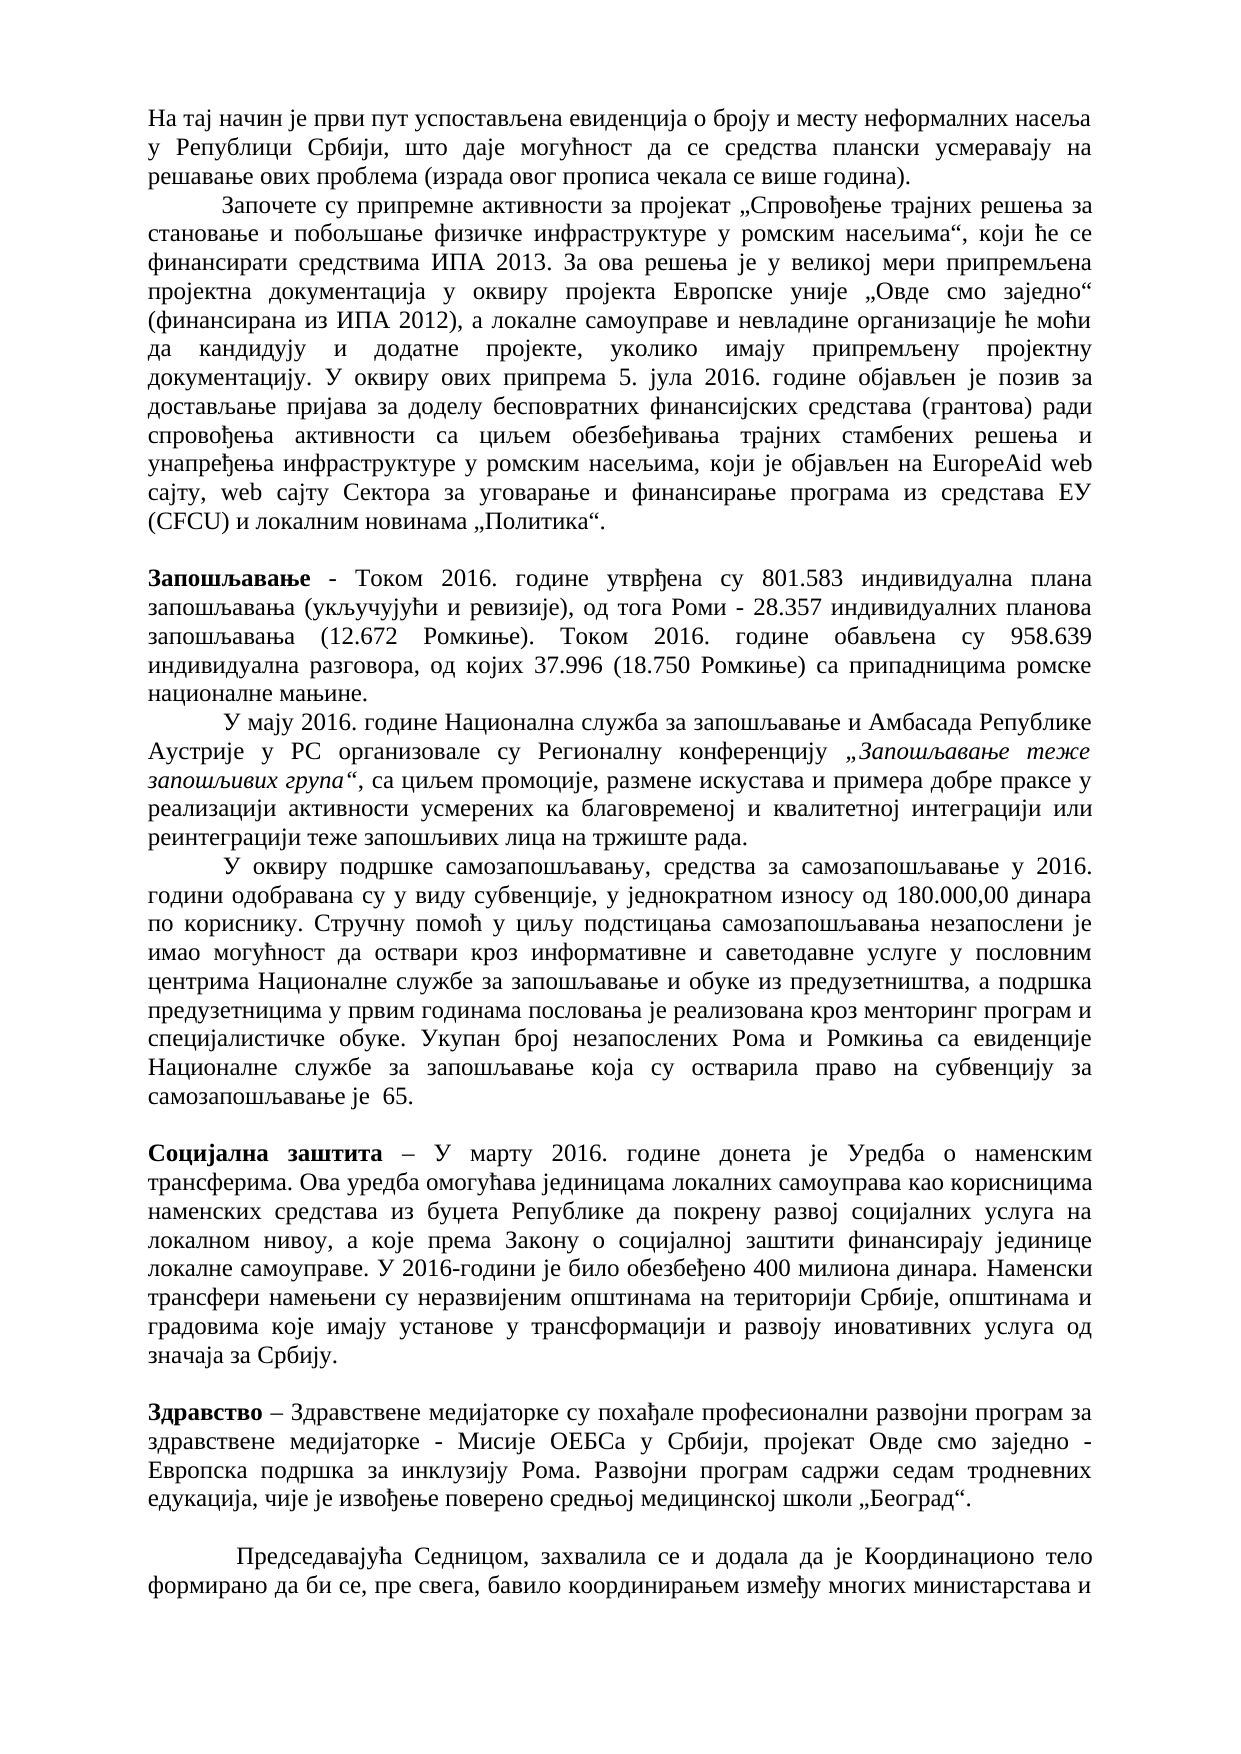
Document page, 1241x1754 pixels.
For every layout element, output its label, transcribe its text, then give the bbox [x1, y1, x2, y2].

text Запошљавање - Током 2016. године утврђена су 801.583 индивидуална плана запошљавања (укључујући и ревизије), од тога Роми - 28.357 индивидуалних планова запошљавања (12.672 Ромкиње). Током 2016. године обављена су 958.639 индивидуална разговора, од којих 37.996 (18.750 Ромкиње) са припадницима ромске националне мањине. [148, 563, 1093, 707]
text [148, 103, 1093, 190]
text У мају 2016. године Национална служба за запошљавање и Амбасада Републике Аустрије у РС организовале су Регионалну конференцију „Запошљавање теже запошљивих група“, са циљем промоције, размене искустава и примера добре праксе у реализацији активности усмерених ка благовременој и квалитетној интеграцији или реинтеграцији теже запошљивих лица на тржиште рада. [148, 707, 1093, 851]
text Социјална заштита – У марту 2016. године донета је Уредба о наменским трансферима. Ова уредба омогућава јединицама локалних самоуправа као корисницима наменских средстава из буџета Републике да покрену развој социјалних услуга на локалном нивоу, а које према Закону о социјалној заштити финансирају јединице локалне самоуправе. У 2016-години је било обезбеђено 400 милиона динара. Наменски трансфери намењени су неразвијеним општинама на територији Србије, општинама и градовима које имају установе у трансформацији и развоју иновативних услуга од значаја за Србију. [148, 1138, 1093, 1368]
text Започете су припремне активности за пројекат „Спровођење трајних решења за становање и побољшање физичке инфраструктуре у ромским насељима“, који ће се финансирати средствима ИПА 2013. За ова решења је у великој мери припремљена пројектна документација у оквиру пројекта Европске уније „Овде смо заједно“ (финансирана из ИПА 2012), а локалне самоуправе и невладине организације ће моћи да кандидују и додатне пројекте, уколико имају припремљену пројектну документацију. У оквиру ових припрема 5. јула 2016. године објављен је позив за достављање пријава за доделу бесповратних финансијских средстава (грантова) ради спровођења активности са циљем обезбеђивања трајних стамбених решења и унапређења инфраструктуре у ромским насељима, који је објављен на EuropeAid web сајту, web сајту Сектора за уговарање и финансирање програма из средстава ЕУ (CFCU) и локалним новинама „Политика“. [148, 190, 1093, 535]
text У оквиру подршке самозапошљавању, средства за самозапошљавање у 2016. години одобравана су у виду субвенције, у једнократном износу од 180.000,00 динара по кориснику. Стручну помоћ у циљу подстицања самозапошљавања незапослени је имао могућност да оствари кроз информативне и саветодавне услуге у пословним центрима Националне службе за запошљавање и обуке из предузетништва, а подршка предузетницима у првим годинама пословања је реализована кроз менторинг програм и специјалистичке обуке. Укупан број незапослених Рома и Ромкиња са евиденције Националне службе за запошљавање која су остварила право на субвенцију за самозапошљавање је 65. [148, 851, 1093, 1110]
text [148, 1541, 1093, 1598]
text Здравство – Здравствене медијаторке су похађале професионални развојни програм за здравствене медијаторке - Мисије ОЕБСа у Србији, пројекат Овде смо заједно - Европска подршка за инклузију Рома. Развојни програм садржи седам тродневних едукација, чије је извођење поверено средњој медицинској школи „Београд“. [148, 1397, 1093, 1512]
